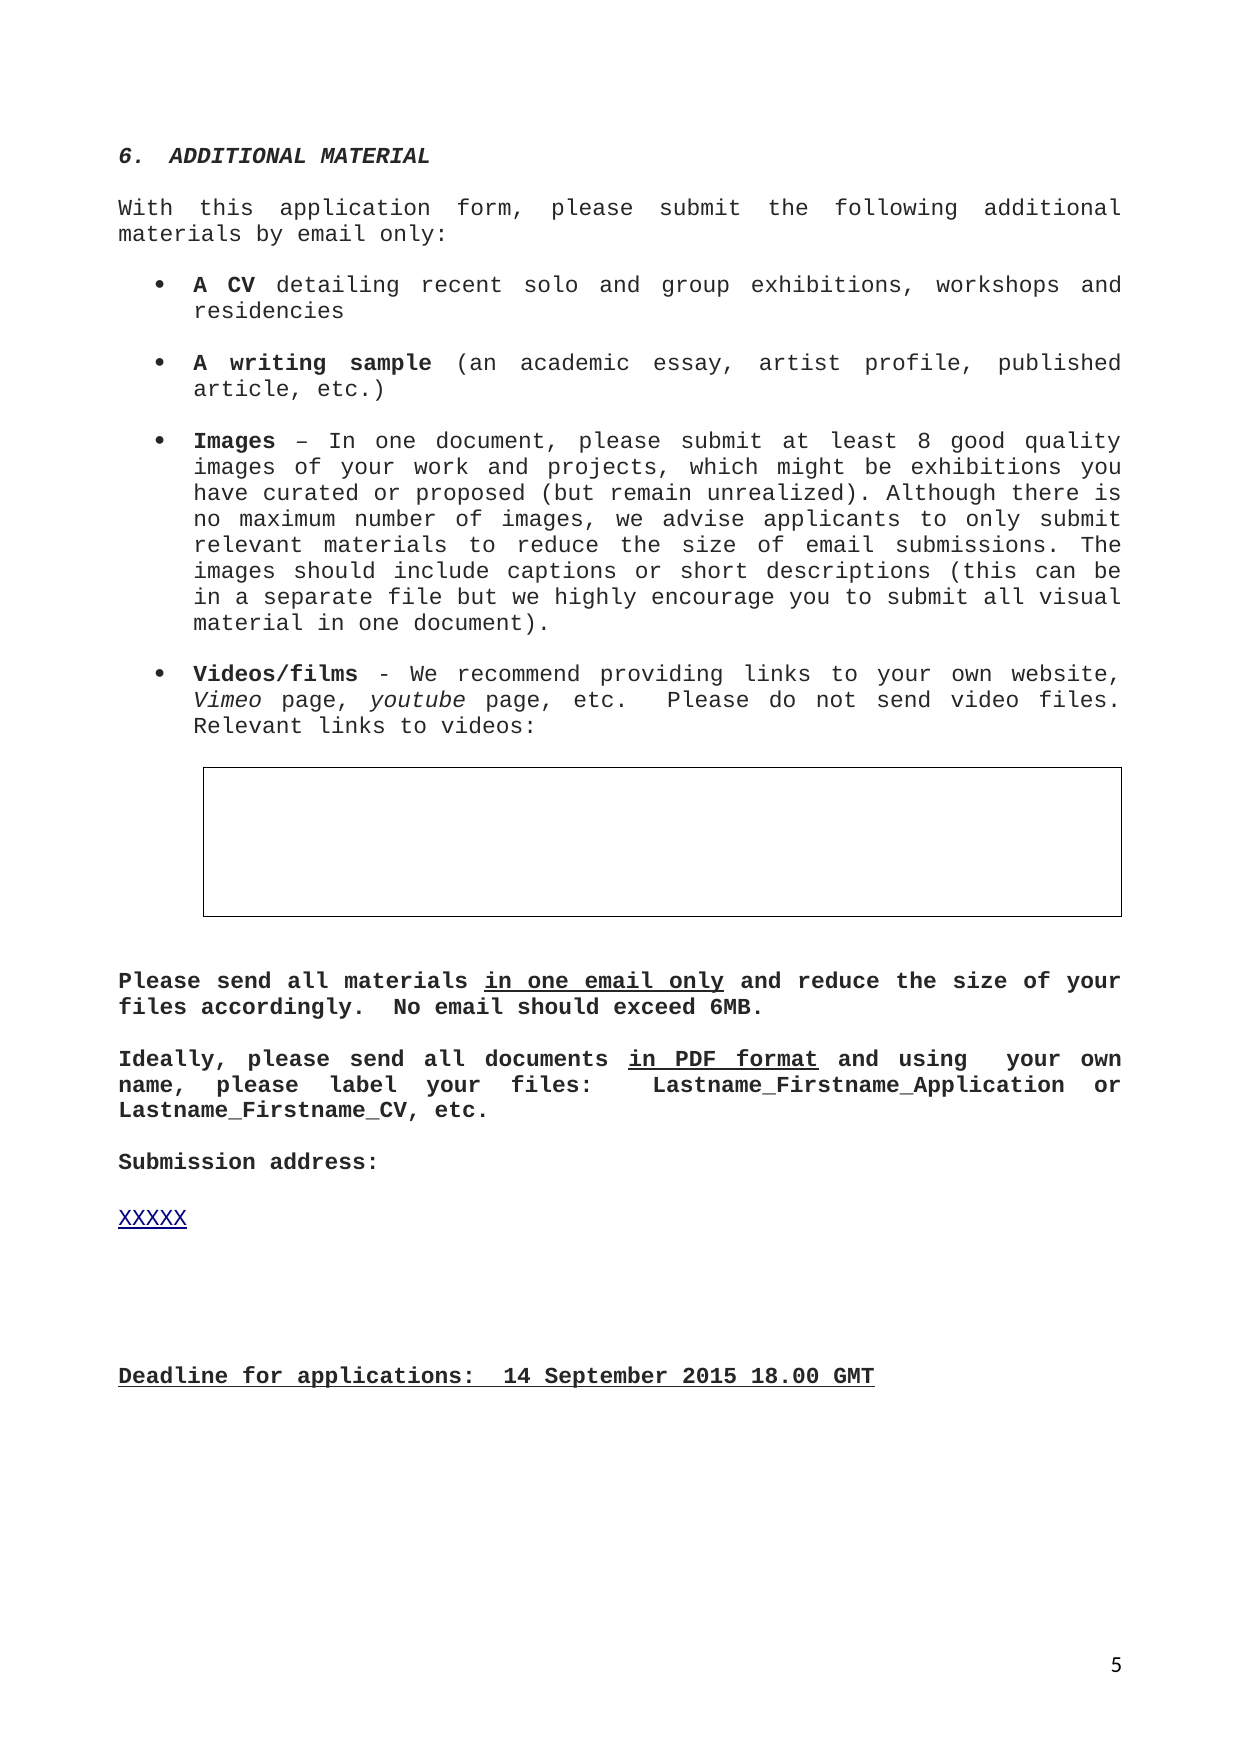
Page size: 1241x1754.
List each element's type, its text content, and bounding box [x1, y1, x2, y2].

text Please send all materials in one email only and reduce the size of your files accordingly. No email should exceed 6MB. [118, 969, 1122, 1021]
text Deadline for applications: 14 September 2015 18.00 GMT [118, 1365, 1122, 1391]
list ADDITIONAL MATERIAL [118, 144, 1122, 170]
text With this application form, please submit the following additional materials by email only: [118, 196, 1122, 248]
list A CV detailing recent solo and group exhibitions, workshops and residencies [156, 274, 1122, 326]
list Images – In one document, please submit at least 8 good quality images of your work and projects, which might be exhibitions you have curated or proposed (but remain unrealized). Although there is no maximum number of images, we advise applicants to only submit relevant materials to reduce the size of email submissions. The images should include captions or short descriptions (this can be in a separate file but we highly encourage you to submit all visual material in one document). [156, 429, 1122, 637]
text Ideally, please send all documents in PDF format and using your own name, please label your files: Lastname_Firstname_Application or Lastname_Firstname_CV, etc. [118, 1047, 1122, 1125]
list A writing sample (an academic essay, artist profile, published article, etc.) [156, 352, 1122, 403]
text XXXXX [118, 1206, 1122, 1232]
table_header [204, 768, 1121, 916]
list Videos/films - We recommend providing links to your own website, Vimeo page, youtube page, etc. Please do not send video files. Relevant links to videos: [156, 663, 1122, 741]
text Submission address: [118, 1151, 1122, 1177]
